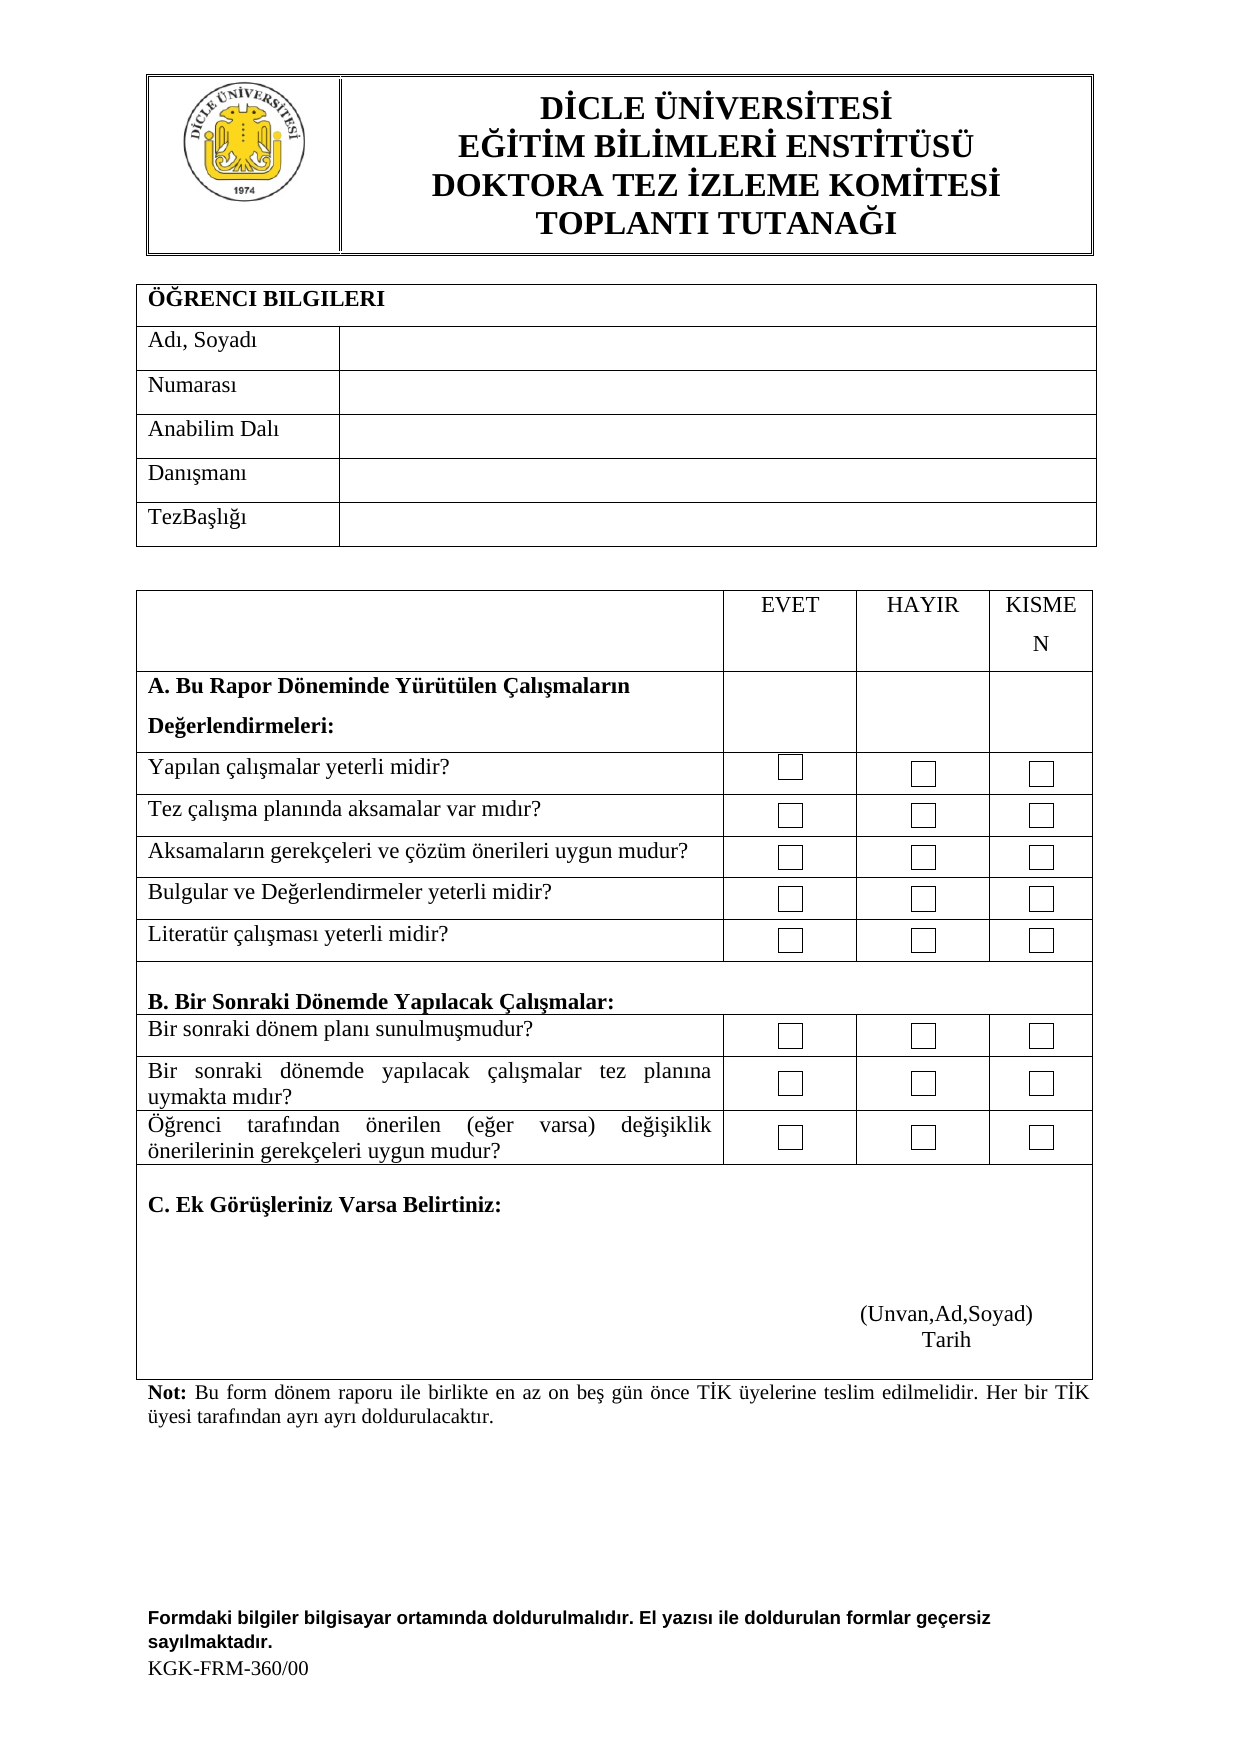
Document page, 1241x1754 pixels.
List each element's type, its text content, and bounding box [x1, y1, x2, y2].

table_cell Bir sonraki dönem planı sunulmuşmudur? [137, 1015, 723, 1056]
table_cell Aksamaların gerekçeleri ve çözüm önerileri uygun mudur? [137, 837, 723, 877]
table_cell [724, 837, 856, 877]
text Not: Bu form dönem raporu ile birlikte en az on beş gün önce TİK üyelerine teslim edilmelidir. Her bir TİK üyesi tarafından ayrı ayrı doldurulacaktır. [148, 1380, 1092, 1428]
table_cell [990, 753, 1092, 794]
table_cell [857, 837, 989, 877]
table_cell [990, 1057, 1092, 1110]
table_cell Bulgular ve Değerlendirmeler yeterli midir? [137, 878, 723, 919]
table_cell [340, 459, 1096, 502]
table_cell [990, 837, 1092, 877]
table_cell [340, 503, 1096, 546]
table_cell [990, 1111, 1092, 1163]
table_cell [724, 795, 856, 836]
table_cell [990, 878, 1092, 919]
table_header HAYIR [857, 591, 989, 671]
table_cell [340, 415, 1096, 458]
picture [177, 77, 312, 208]
table_header [137, 591, 723, 671]
table_cell [857, 920, 989, 961]
table_cell [990, 672, 1092, 752]
table_cell B. Bir Sonraki Dönemde Yapılacak Çalışmalar: [137, 962, 1092, 1014]
table_cell Yapılan çalışmalar yeterli midir? [137, 753, 723, 794]
table_cell [857, 1057, 989, 1110]
table_cell Numarası [137, 371, 339, 414]
table_cell Adı, Soyadı [137, 327, 339, 369]
table_cell [340, 371, 1096, 414]
table_cell Bir sonraki dönemde yapılacak çalışmalar tez planına uymakta mıdır? [137, 1057, 723, 1110]
table_cell [724, 1057, 856, 1110]
table_cell [724, 1111, 856, 1163]
table_cell TezBaşlığı [137, 503, 339, 546]
table_cell [724, 920, 856, 961]
table_cell [990, 795, 1092, 836]
table_cell [724, 753, 856, 794]
table_cell [857, 672, 989, 752]
table_header ÖĞRENCI BILGILERI [137, 285, 1096, 326]
table_cell A. Bu Rapor Döneminde Yürütülen Çalışmaların Değerlendirmeleri: [137, 672, 723, 752]
table_cell [724, 672, 856, 752]
table_cell C. Ek Görüşleriniz Varsa Belirtiniz: (Unvan,Ad,Soyad) Tarih [137, 1165, 1092, 1379]
table_cell Danışmanı [137, 459, 339, 502]
table_cell [724, 1015, 856, 1056]
table_cell [857, 753, 989, 794]
table_cell [857, 1111, 989, 1163]
table_cell [990, 920, 1092, 961]
table_cell Anabilim Dalı [137, 415, 339, 458]
table_header KISMEN [990, 591, 1092, 671]
table_cell [724, 878, 856, 919]
table_header EVET [724, 591, 856, 671]
table_cell [857, 878, 989, 919]
table_cell Literatür çalışması yeterli midir? [137, 920, 723, 961]
table_cell [990, 1015, 1092, 1056]
table_cell [857, 1015, 989, 1056]
table_cell [857, 795, 989, 836]
table_cell Tez çalışma planında aksamalar var mıdır? [137, 795, 723, 836]
table_cell [340, 327, 1096, 369]
table_cell Öğrenci tarafından önerilen (eğer varsa) değişiklik önerilerinin gerekçeleri uygun mudur? [137, 1111, 723, 1163]
